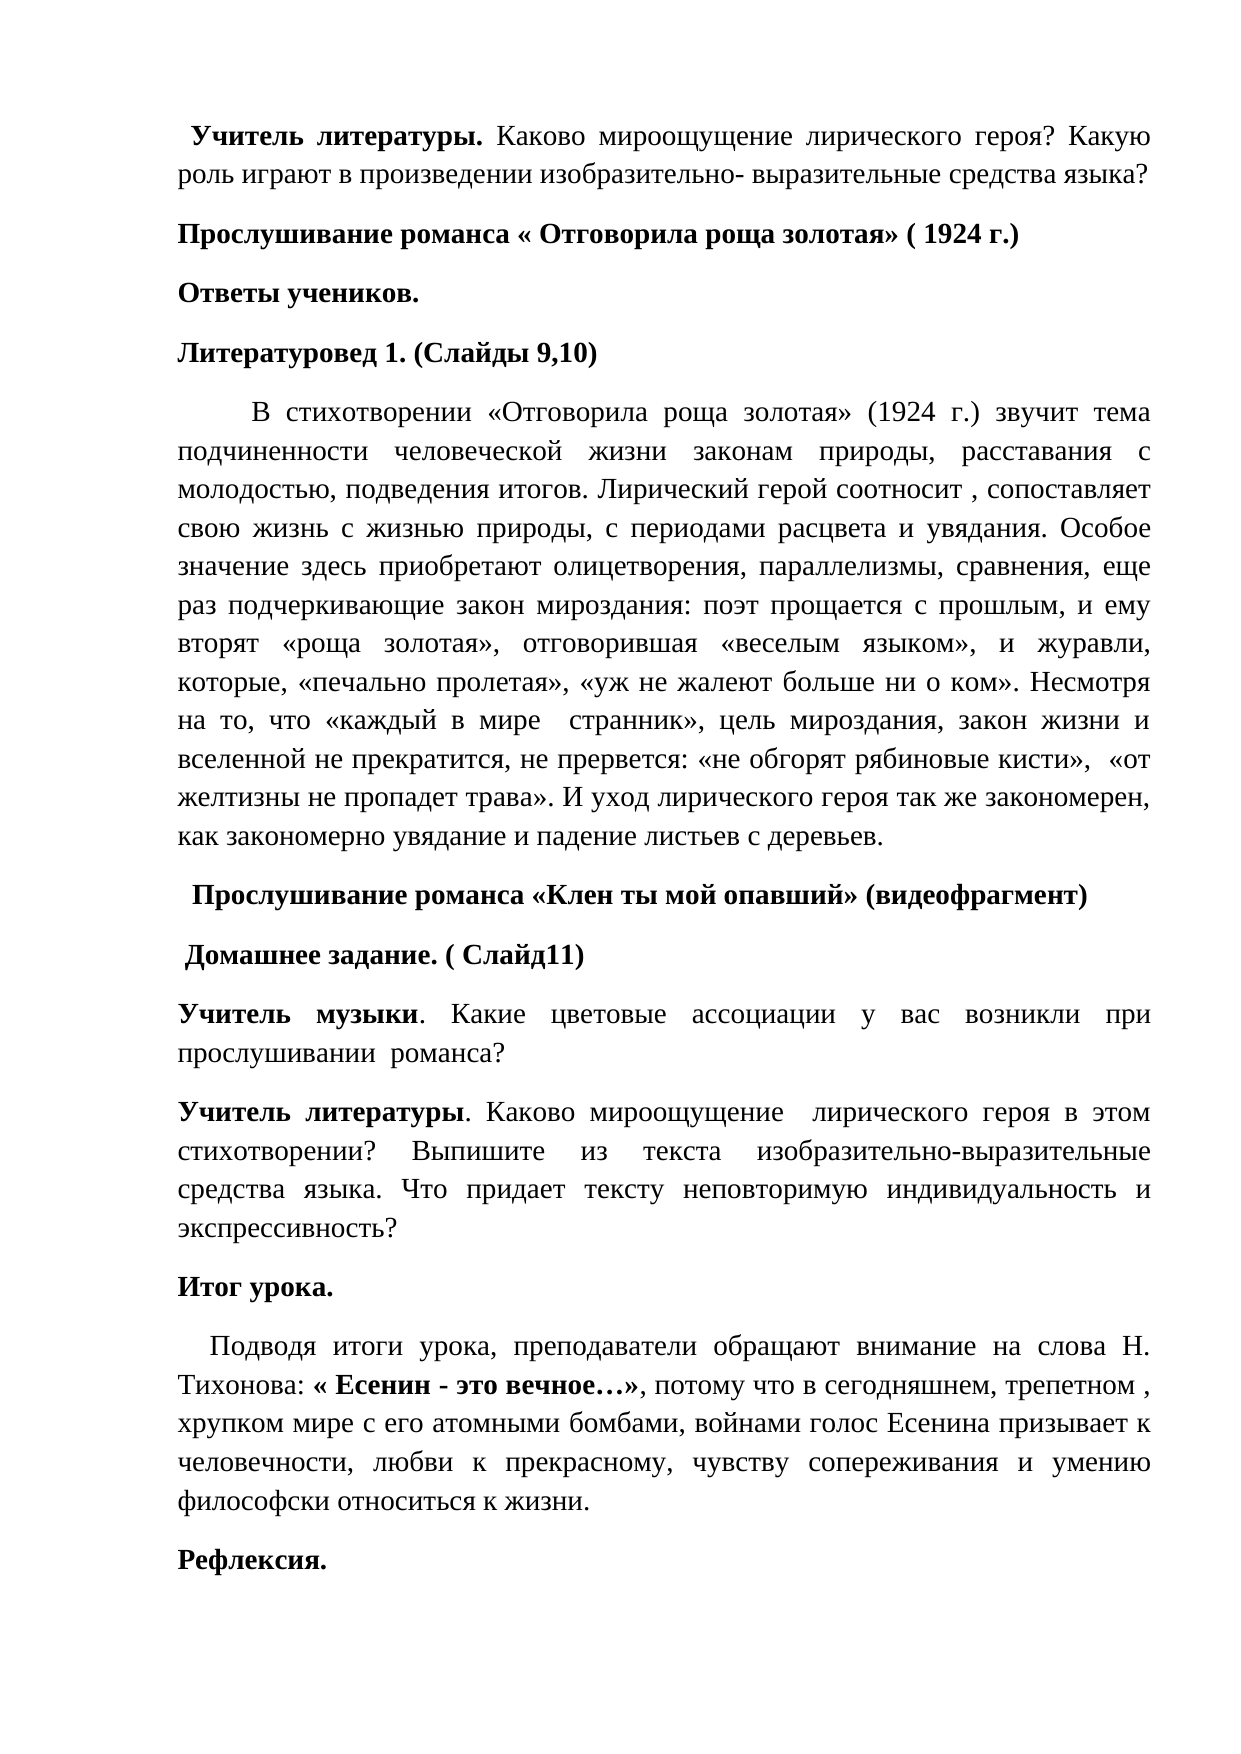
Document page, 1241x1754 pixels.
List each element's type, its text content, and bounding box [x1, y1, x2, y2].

text Ответы учеников. [177, 275, 1152, 309]
text Домашнее задание. ( Слайд11) [177, 937, 1152, 970]
text Рефлексия. [177, 1542, 1152, 1576]
text Подводя итоги урока, преподаватели обращают внимание на слова Н. Тихонова: « Есенин - это вечное…», потому что в сегодняшнем, трепетном , хрупком мире с его атомными бомбами, войнами голос Есенина призывает к человечности, любви к прекрасному, чувству сопереживания и умению философски относиться к жизни. [177, 1328, 1152, 1516]
text В стихотворении «Отговорила роща золотая» (1924 г.) звучит тема подчиненности человеческой жизни законам природы, расставания с молодостью, подведения итогов. Лирический герой соотносит , сопоставляет свою жизнь с жизнью природы, с периодами расцвета и увядания. Особое значение здесь приобретают олицетворения, параллелизмы, сравнения, еще раз подчеркивающие закон мироздания: поэт прощается с прошлым, и ему вторят «роща золотая», отговорившая «веселым языком», и журавли, которые, «печально пролетая», «уж не жалеют больше ни о ком». Несмотря на то, что «каждый в мире странник», цель мироздания, закон жизни и вселенной не прекратится, не прервется: «не обгорят рябиновые кисти», «от желтизны не пропадет трава». И уход лирического героя так же закономерен, как закономерно увядание и падение листьев с деревьев. [177, 394, 1152, 852]
text Прослушивание романса «Клен ты мой опавший» (видеофрагмент) [177, 877, 1152, 911]
text Учитель литературы. Каково мироощущение лирического героя? Какую роль играют в произведении изобразительно- выразительные средства языка? [177, 118, 1152, 190]
text Прослушивание романса « Отговорила роща золотая» ( 1924 г.) [177, 216, 1152, 249]
text Учитель литературы. Каково мироощущение лирического героя в этом стихотворении? Выпишите из текста изобразительно-выразительные средства языка. Что придает тексту неповторимую индивидуальность и экспрессивность? [177, 1094, 1152, 1243]
text Литературовед 1. (Слайды 9,10) [177, 335, 1152, 368]
text Учитель музыки. Какие цветовые ассоциации у вас возникли при прослушивании романса? [177, 996, 1152, 1068]
text Итог урока. [177, 1269, 1152, 1303]
